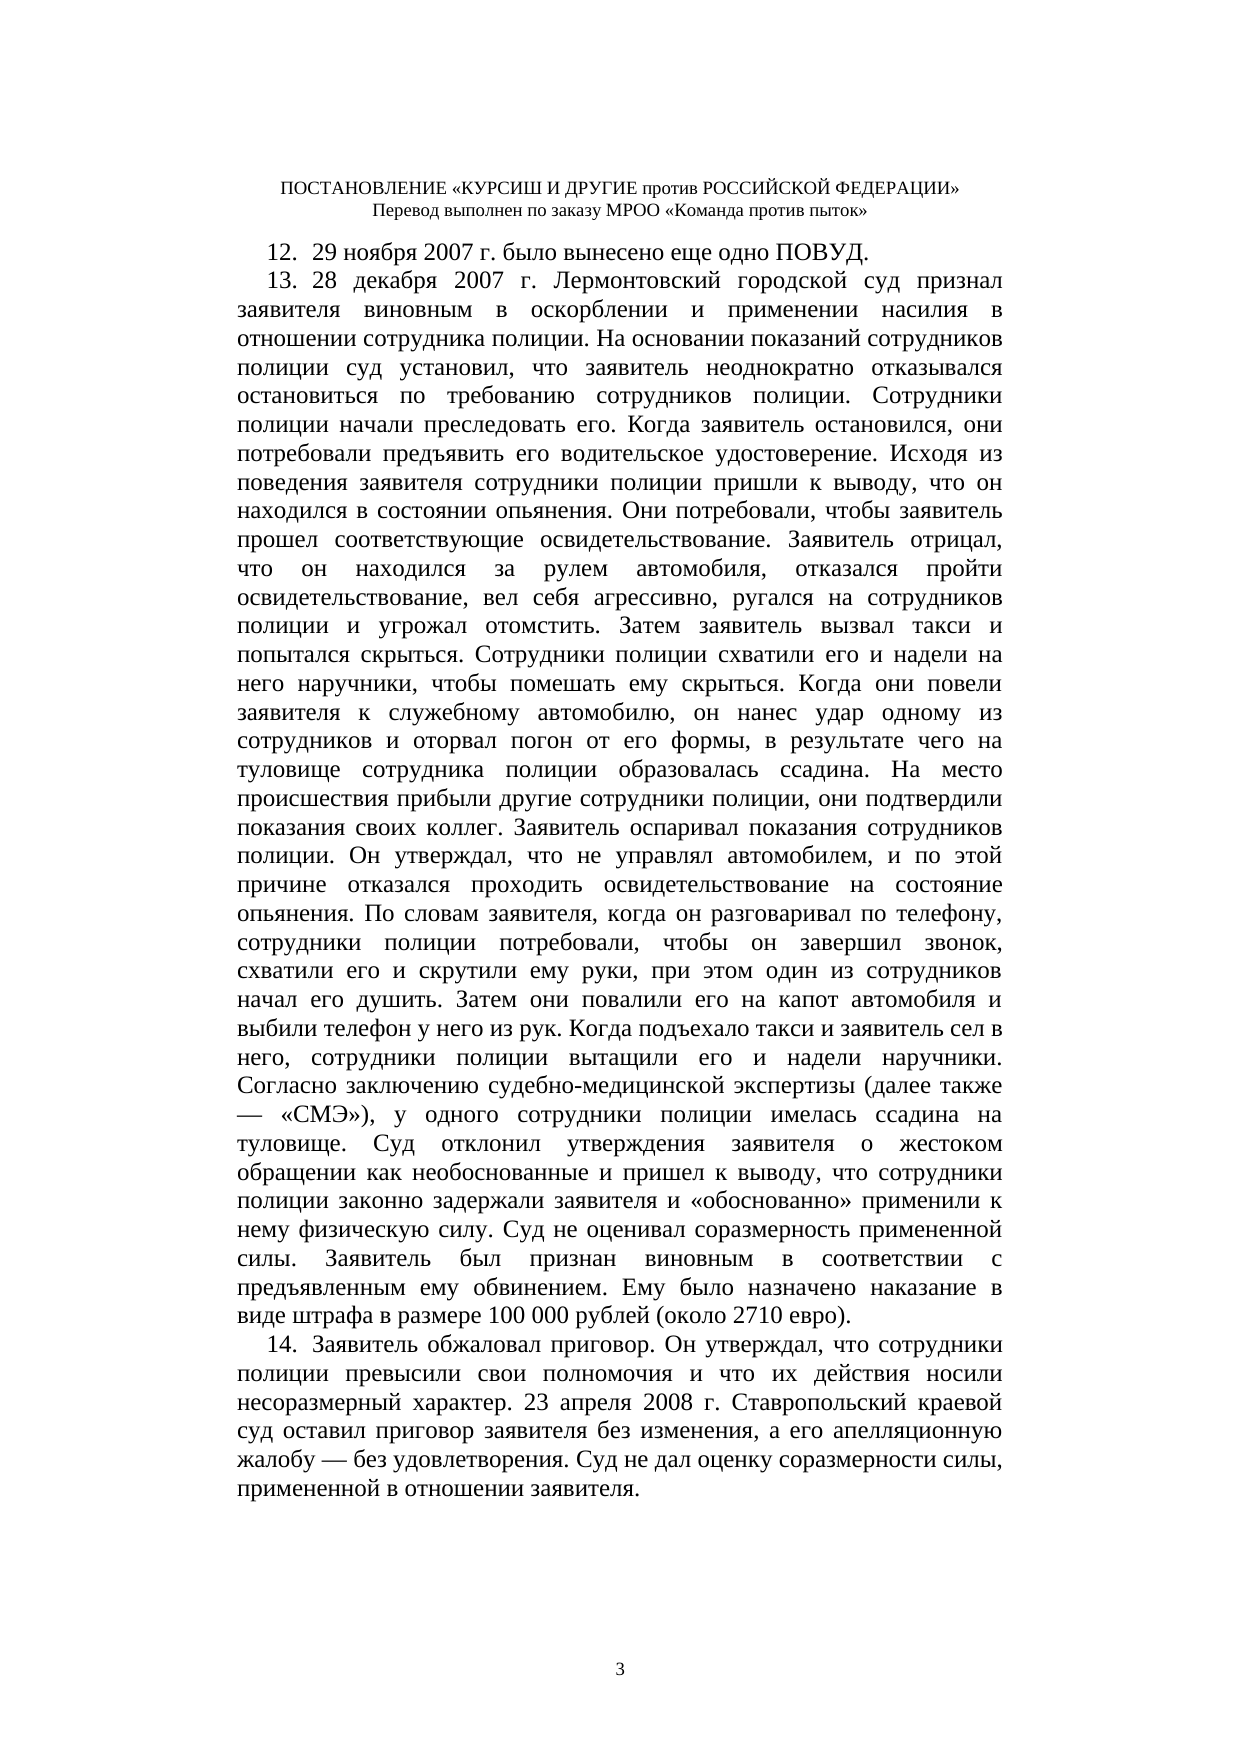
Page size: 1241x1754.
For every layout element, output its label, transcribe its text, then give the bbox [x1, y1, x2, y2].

list 28 декабря 2007 г. Лермонтовский городской суд признал заявителя виновным в оскорблении и применении насилия в отношении сотрудника полиции. На основании показаний сотрудников полиции суд установил, что заявитель неоднократно отказывался остановиться по требованию сотрудников полиции. Сотрудники полиции начали преследовать его. Когда заявитель остановился, они потребовали предъявить его водительское удостоверение. Исходя из поведения заявителя сотрудники полиции пришли к выводу, что он находился в состоянии опьянения. Они потребовали, чтобы заявитель прошел соответствующие освидетельствование. Заявитель отрицал, что он находился за рулем автомобиля, отказался пройти освидетельствование, вел себя агрессивно, ругался на сотрудников полиции и угрожал отомстить. Затем заявитель вызвал такси и попытался скрыться. Сотрудники полиции схватили его и надели на него наручники, чтобы помешать ему скрыться. Когда они повели заявителя к служебному автомобилю, он нанес удар одному из сотрудников и оторвал погон от его формы, в результате чего на туловище сотрудника полиции образовалась ссадина. На место происшествия прибыли другие сотрудники полиции, они подтвердили показания своих коллег. Заявитель оспаривал показания сотрудников полиции. Он утверждал, что не управлял автомобилем, и по этой причине отказался проходить освидетельствование на состояние опьянения. По словам заявителя, когда он разговаривал по телефону, сотрудники полиции потребовали, чтобы он завершил звонок, схватили его и скрутили ему руки, при этом один из сотрудников начал его душить. Затем они повалили его на капот автомобиля и выбили телефон у него из рук. Когда подъехало такси и заявитель сел в него, сотрудники полиции вытащили его и надели наручники. Согласно заключению судебно-медицинской экспертизы (далее также — «СМЭ»), у одного сотрудники полиции имелась ссадина на туловище. Суд отклонил утверждения заявителя о жестоком обращении как необоснованные и пришел к выводу, что сотрудники полиции законно задержали заявителя и «обоснованно» применили к нему физическую силу. Суд не оценивал соразмерность примененной силы. Заявитель был признан виновным в соответствии с предъявленным ему обвинением. Ему было назначено наказание в виде штрафа в размере 100 000 рублей (около 2710 евро). [237, 266, 1003, 1329]
list 29 ноября 2007 г. было вынесено еще одно ПОВУД. [237, 237, 1003, 266]
list Заявитель обжаловал приговор. Он утверждал, что сотрудники полиции превысили свои полномочия и что их действия носили несоразмерный характер. 23 апреля 2008 г. Ставропольский краевой суд оставил приговор заявителя без изменения, а его апелляционную жалобу — без удовлетворения. Суд не дал оценку соразмерности силы, примененной в отношении заявителя. [237, 1329, 1003, 1502]
